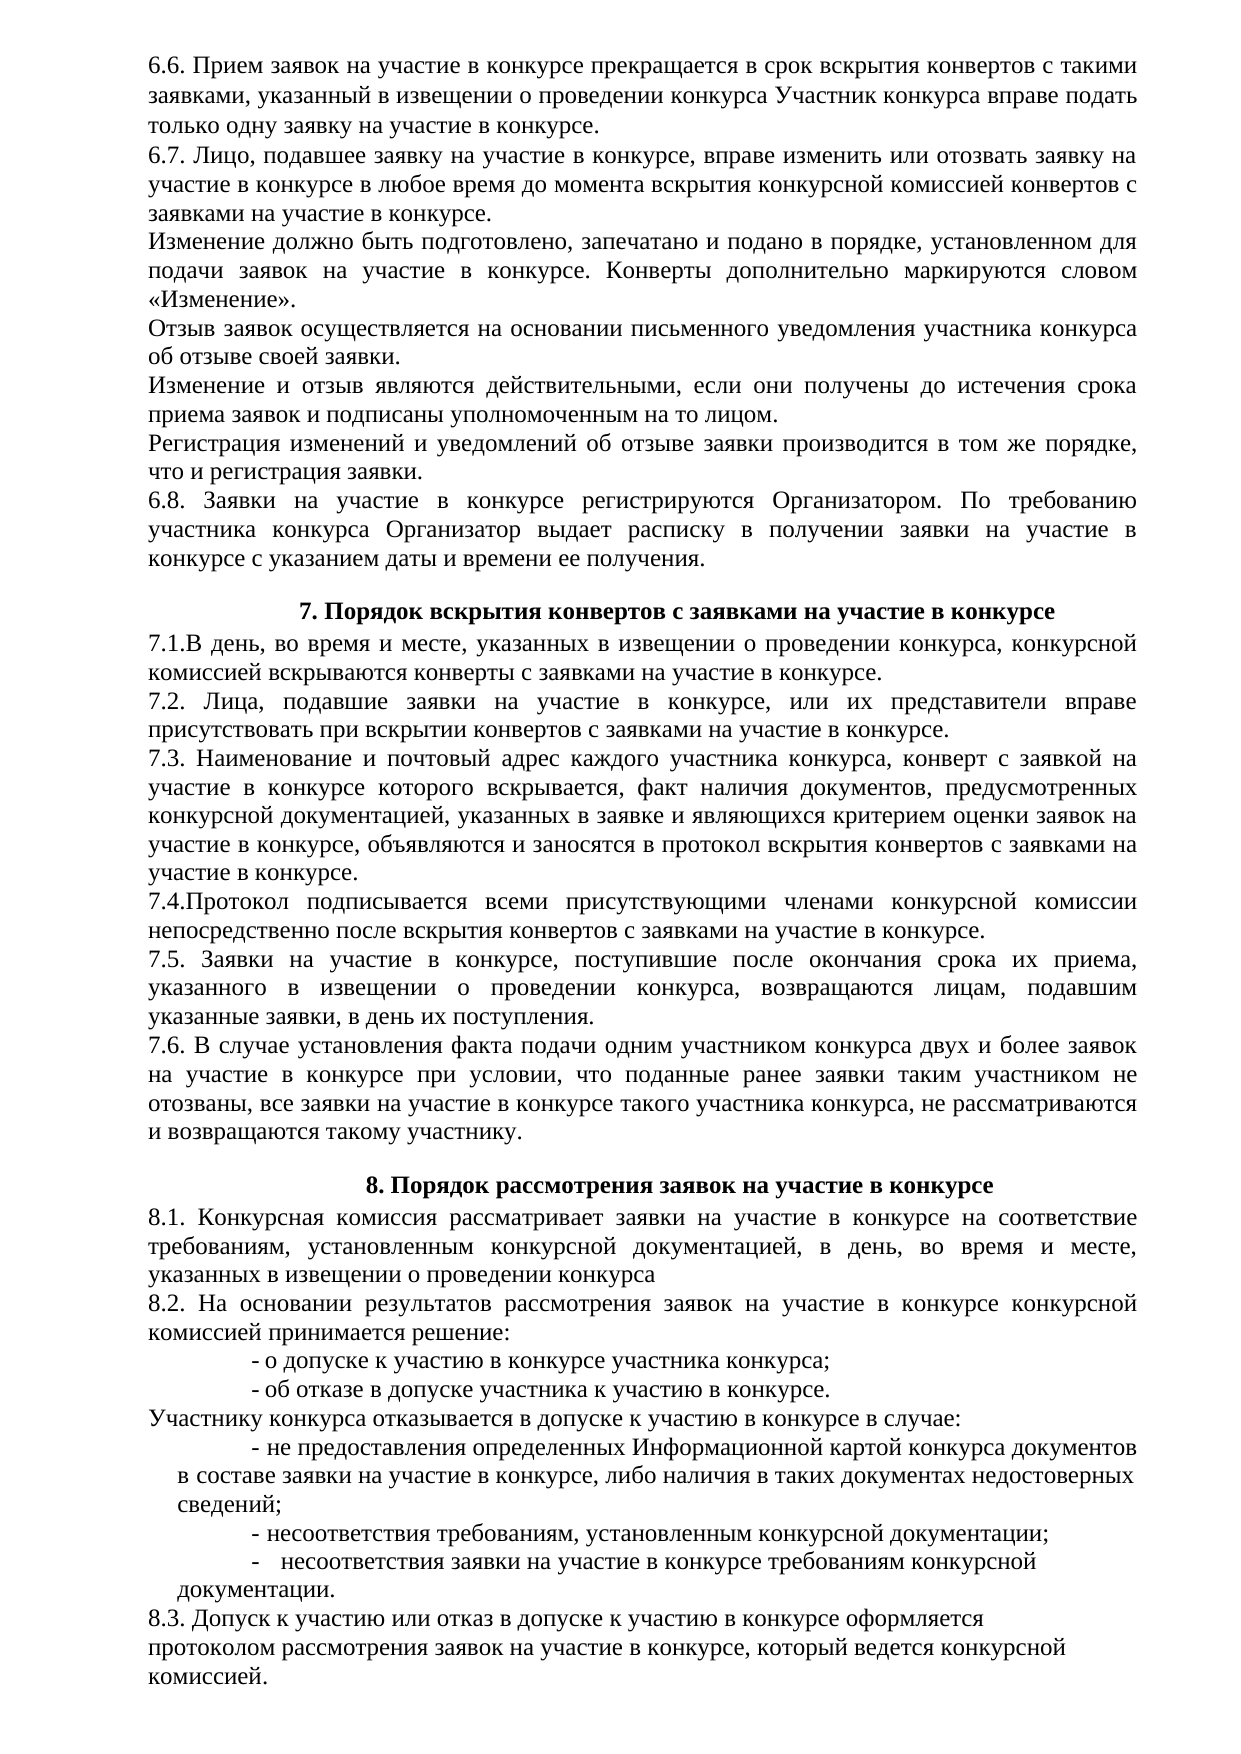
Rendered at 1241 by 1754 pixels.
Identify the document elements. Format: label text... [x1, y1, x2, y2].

text Отзыв заявок осуществляется на основании письменного уведомления участника конкурса об отзыве своей заявки. [148, 313, 1138, 370]
list не предоставления определенных Информационной картой конкурса документов [251, 1432, 1138, 1460]
text 6.7. Лицо, подавшее заявку на участие в конкурсе, вправе изменить или отозвать заявку на участие в конкурсе в любое время до момента вскрытия конкурсной комиссией конвертов с заявками на участие в конкурсе. [148, 141, 1138, 227]
text 7.2. Лица, подавшие заявки на участие в конкурсе, или их представители вправе присутствовать при вскрытии конвертов с заявками на участие в конкурсе. [148, 686, 1138, 743]
text Регистрация изменений и уведомлений об отзыве заявки производится в том же порядке, что и регистрация заявки. [148, 428, 1138, 485]
text 6.6. Прием заявок на участие в конкурсе прекращается в срок вскрытия конвертов с такими заявками, указанный в извещении о проведении конкурса Участник конкурса вправе подать только одну заявку на участие в конкурсе. [148, 51, 1138, 139]
text 8.2. На основании результатов рассмотрения заявок на участие в конкурсе конкурсной комиссией принимается решение: [148, 1288, 1138, 1346]
text 7.5. Заявки на участие в конкурсе, поступившие после окончания срока их приема, указанного в извещении о проведении конкурса, возвращаются лицам, подавшим указанные заявки, в день их поступления. [148, 944, 1138, 1030]
list Порядок вскрытия конвертов с заявками на участие в конкурсе [216, 596, 1138, 625]
text 7.3. Наименование и почтовый адрес каждого участника конкурса, конверт с заявкой на участие в конкурсе которого вскрывается, факт наличия документов, предусмотренных конкурсной документацией, указанных в заявке и являющихся критерием оценки заявок на участие в конкурсе, объявляются и заносятся в протокол вскрытия конвертов с заявками на участие в конкурсе. [148, 743, 1138, 886]
text 8.3. Допуск к участию или отказ в допуске к участию в конкурсе оформляется [148, 1603, 1138, 1632]
list составе заявки на участие в конкурсе, либо наличия в таких документах недостоверных сведений; [177, 1460, 1138, 1518]
text 7.1.В день, во время и месте, указанных в извещении о проведении конкурса, конкурсной комиссией вскрываются конверты с заявками на участие в конкурсе. [148, 629, 1138, 686]
text Изменение должно быть подготовлено, запечатано и подано в порядке, установленном для подачи заявок на участие в конкурсе. Конверты дополнительно маркируются словом «Изменение». [148, 227, 1138, 312]
list несоответствия заявки на участие в конкурсе требованиям конкурсной документации. [177, 1547, 1138, 1603]
list Порядок рассмотрения заявок на участие в конкурсе [221, 1170, 1138, 1199]
list об отказе в допуске участника к участию в конкурсе. [251, 1374, 1138, 1403]
text 7.6. В случае установления факта подачи одним участником конкурса двух и более заявок на участие в конкурсе при условии, что поданные ранее заявки таким участником не отозваны, все заявки на участие в конкурсе такого участника конкурса, не рассматриваются и возвращаются такому участнику. [148, 1030, 1138, 1145]
text 6.8. Заявки на участие в конкурсе регистрируются Организатором. По требованию участника конкурса Организатор выдает расписку в получении заявки на участие в конкурсе с указанием даты и времени ее получения. [148, 485, 1138, 571]
text Изменение и отзыв являются действительными, если они получены до истечения срока приема заявок и подписаны уполномоченным на то лицом. [148, 370, 1138, 428]
list о допуске к участию в конкурсе участника конкурса; [251, 1346, 1138, 1374]
text протоколом рассмотрения заявок на участие в конкурсе, который ведется конкурсной комиссией. [148, 1632, 1138, 1690]
text 8.1. Конкурсная комиссия рассматривает заявки на участие в конкурсе на соответствие требованиям, установленным конкурсной документацией, в день, во время и месте, указанных в извещении о проведении конкурса [148, 1203, 1138, 1288]
list несоответствия требованиям, установленным конкурсной документации; [251, 1518, 1138, 1547]
text Участнику конкурса отказывается в допуске к участию в конкурсе в случае: [148, 1403, 1138, 1432]
text 7.4.Протокол подписывается всеми присутствующими членами конкурсной комиссии непосредственно после вскрытия конвертов с заявками на участие в конкурсе. [148, 886, 1138, 944]
